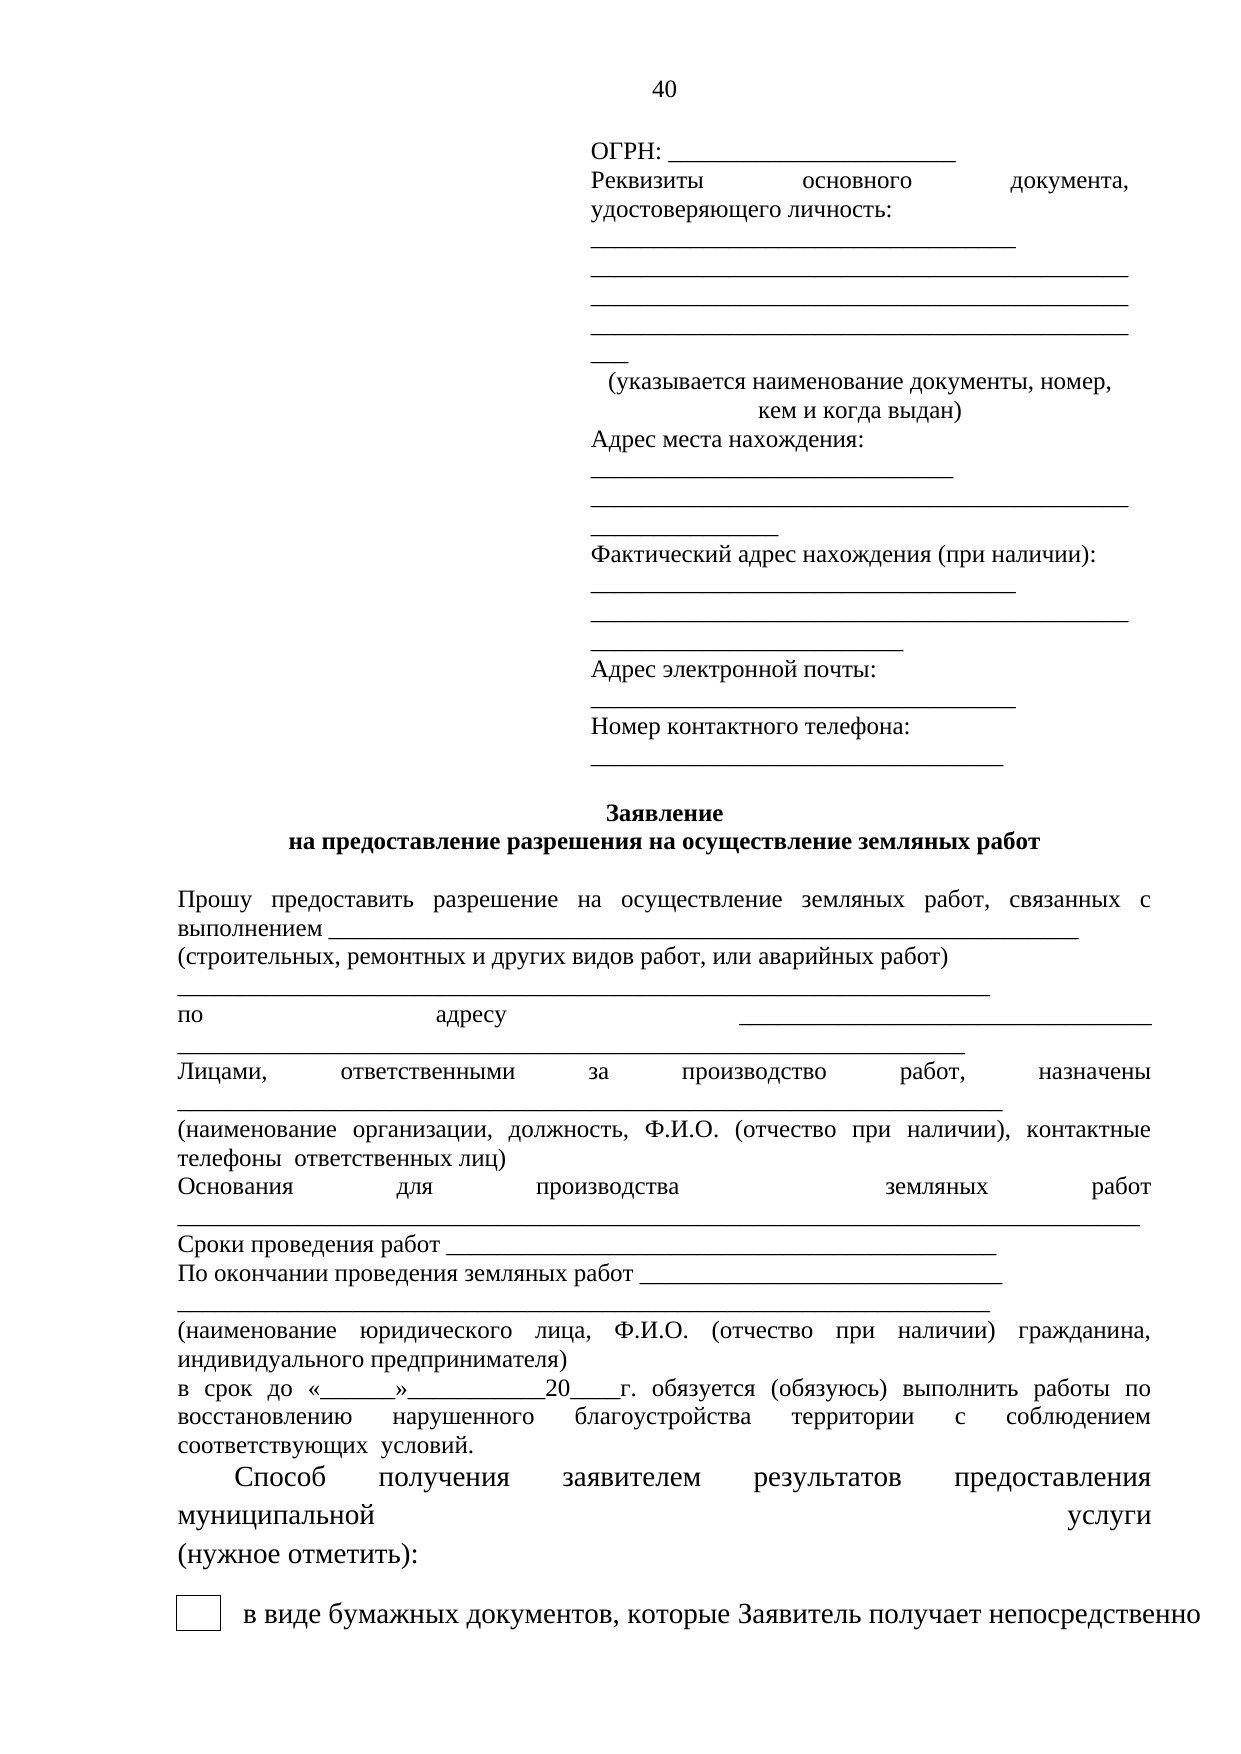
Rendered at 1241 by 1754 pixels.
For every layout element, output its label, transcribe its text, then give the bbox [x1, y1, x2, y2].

text _________________________________________________________________ [177, 970, 1152, 999]
text _________________________________________________________________ [177, 1286, 1152, 1315]
text (наименование юридического лица, Ф.И.О. (отчество при наличии) гражданина, индивидуального предпринимателя) [177, 1315, 1152, 1373]
text Способ получения заявителем результатов предоставления муниципальной услуги (нужное отметить): [177, 1459, 1152, 1569]
text Прошу предоставить разрешение на осуществление земляных работ, связанных с выполнением ____________________________________________________________ [177, 884, 1152, 941]
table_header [221, 1595, 1220, 1630]
text Лицами, ответственными за производство работ, назначены __________________________________________________________________ (наименование организации, должность, Ф.И.О. (отчество при наличии), контактные телефоны ответственных лиц) [177, 1056, 1152, 1171]
table_header [177, 1596, 220, 1630]
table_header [166, 136, 1140, 769]
text Заявление [177, 798, 1152, 826]
text Сроки проведения работ ____________________________________________ [177, 1229, 1152, 1258]
text на предоставление разрешения на осуществление земляных работ [177, 826, 1152, 855]
text По окончании проведения земляных работ _____________________________ [177, 1258, 1152, 1286]
text в срок до «______»___________20____г. обязуется (обязуюсь) выполнить работы по восстановлению нарушенного благоустройства территории с соблюдением соответствующих условий. [177, 1373, 1152, 1459]
text (строительных, ремонтных и других видов работ, или аварийных работ) [177, 941, 1152, 970]
text по адресу _________________________________ _______________________________________________________________ [177, 999, 1152, 1056]
text Основания для производства земляных работ _____________________________________________________________________________ [177, 1171, 1152, 1229]
